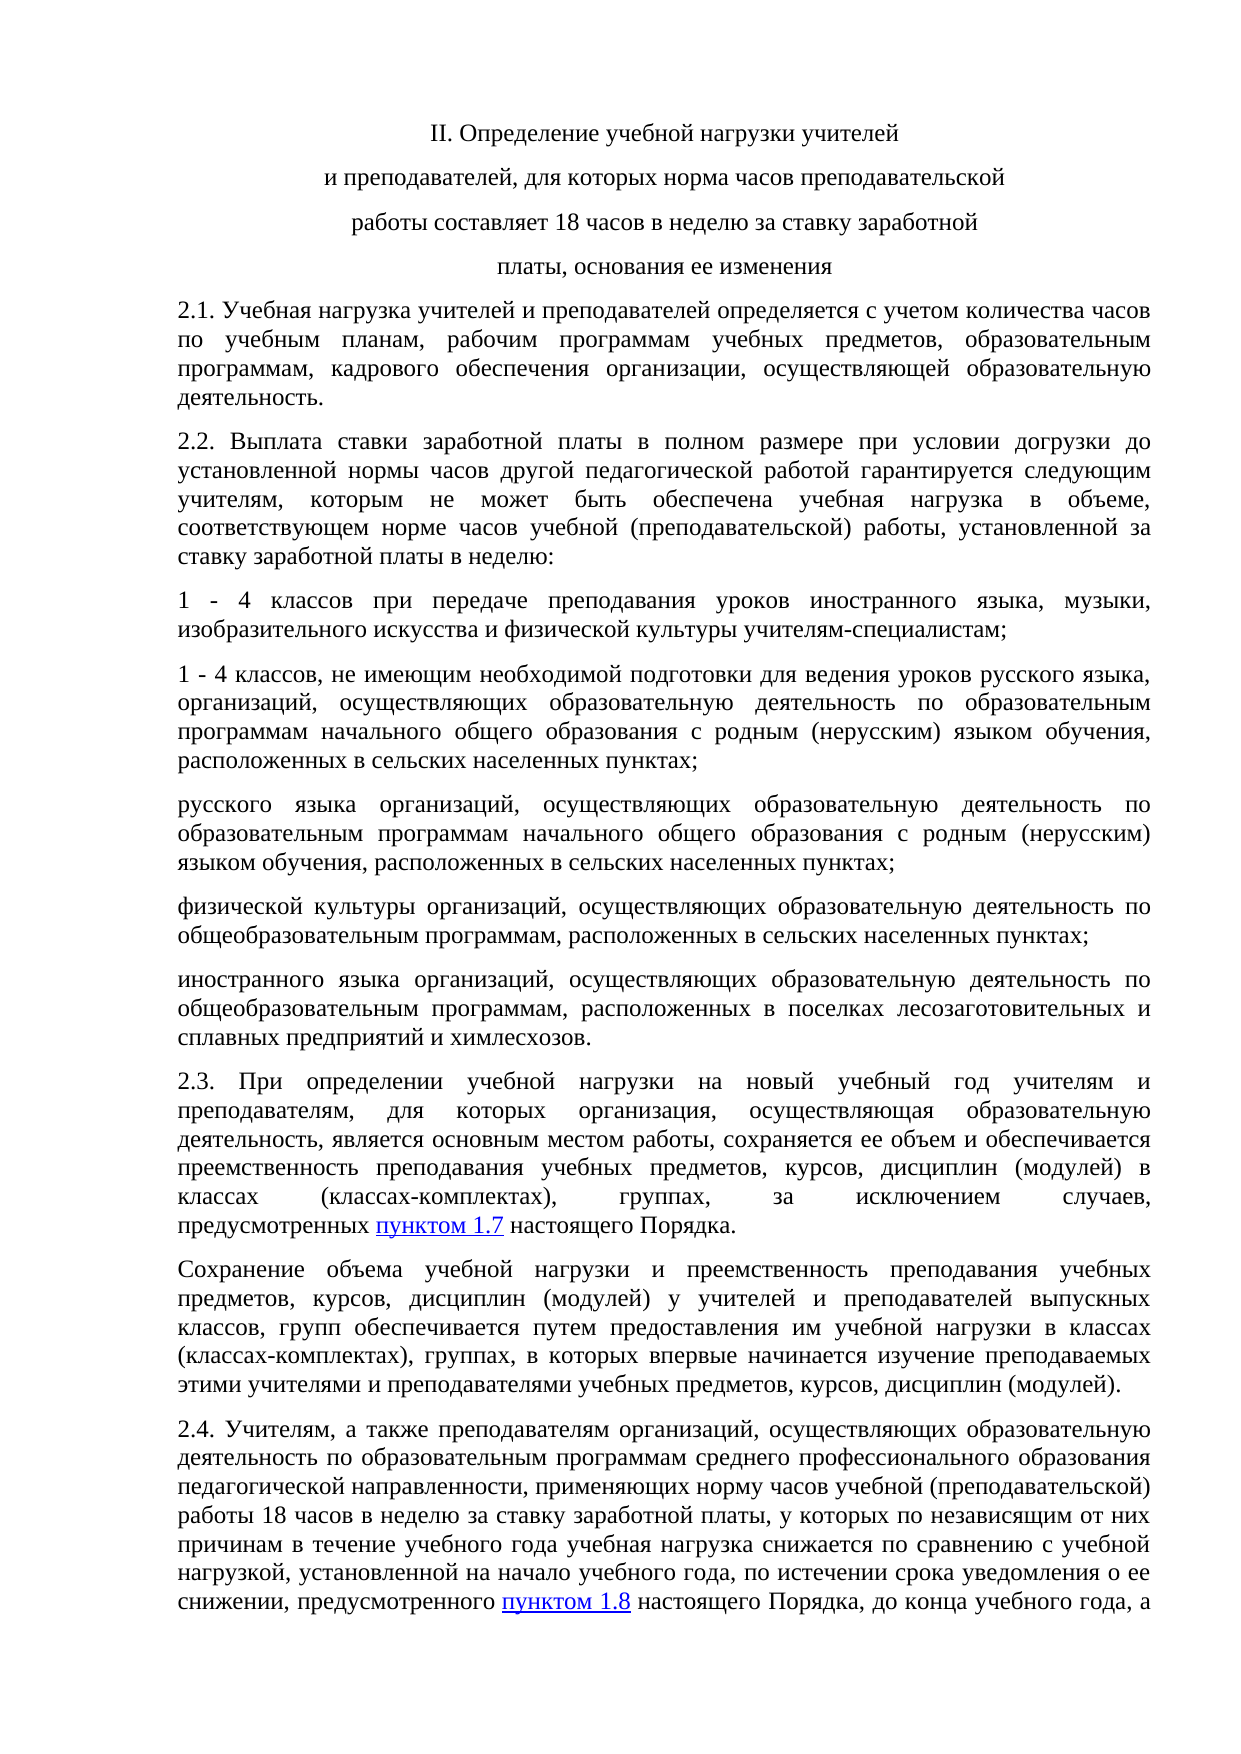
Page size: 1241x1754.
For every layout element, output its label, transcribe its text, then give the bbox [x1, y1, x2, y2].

text 1 - 4 классов, не имеющим необходимой подготовки для ведения уроков русского языка, организаций, осуществляющих образовательную деятельность по образовательным программам начального общего образования с родным (нерусским) языком обучения, расположенных в сельских населенных пунктах; [177, 659, 1152, 774]
text русского языка организаций, осуществляющих образовательную деятельность по образовательным программам начального общего образования с родным (нерусским) языком обучения, расположенных в сельских населенных пунктах; [177, 789, 1152, 876]
text работы составляет 18 часов в неделю за ставку заработной [177, 207, 1152, 236]
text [177, 1414, 1152, 1615]
text 2.1. Учебная нагрузка учителей и преподавателей определяется с учетом количества часов по учебным планам, рабочим программам учебных предметов, образовательным программам, кадрового обеспечения организации, осуществляющей образовательную деятельность. [177, 296, 1152, 411]
text платы, основания ее изменения [177, 251, 1152, 280]
text 2.3. При определении учебной нагрузки на новый учебный год учителям и преподавателям, для которых организация, осуществляющая образовательную деятельность, является основным местом работы, сохраняется ее объем и обеспечивается преемственность преподавания учебных предметов, курсов, дисциплин (модулей) в классах (классах-комплектах), группах, за исключением случаев, предусмотренных пунктом 1.7 настоящего Порядка. [177, 1066, 1152, 1239]
text II. Определение учебной нагрузки учителей [177, 118, 1152, 147]
text иностранного языка организаций, осуществляющих образовательную деятельность по общеобразовательным программам, расположенных в поселках лесозаготовительных и сплавных предприятий и химлесхозов. [177, 964, 1152, 1051]
text 1 - 4 классов при передаче преподавания уроков иностранного языка, музыки, изобразительного искусства и физической культуры учителям-специалистам; [177, 586, 1152, 643]
text Сохранение объема учебной нагрузки и преемственность преподавания учебных предметов, курсов, дисциплин (модулей) у учителей и преподавателей выпускных классов, групп обеспечивается путем предоставления им учебной нагрузки в классах (классах-комплектах), группах, в которых впервые начинается изучение преподаваемых этими учителями и преподавателями учебных предметов, курсов, дисциплин (модулей). [177, 1254, 1152, 1398]
text 2.2. Выплата ставки заработной платы в полном размере при условии догрузки до установленной нормы часов другой педагогической работой гарантируется следующим учителям, которым не может быть обеспечена учебная нагрузка в объеме, соответствующем норме часов учебной (преподавательской) работы, установленной за ставку заработной платы в неделю: [177, 426, 1152, 570]
text физической культуры организаций, осуществляющих образовательную деятельность по общеобразовательным программам, расположенных в сельских населенных пунктах; [177, 891, 1152, 949]
text и преподавателей, для которых норма часов преподавательской [177, 162, 1152, 191]
